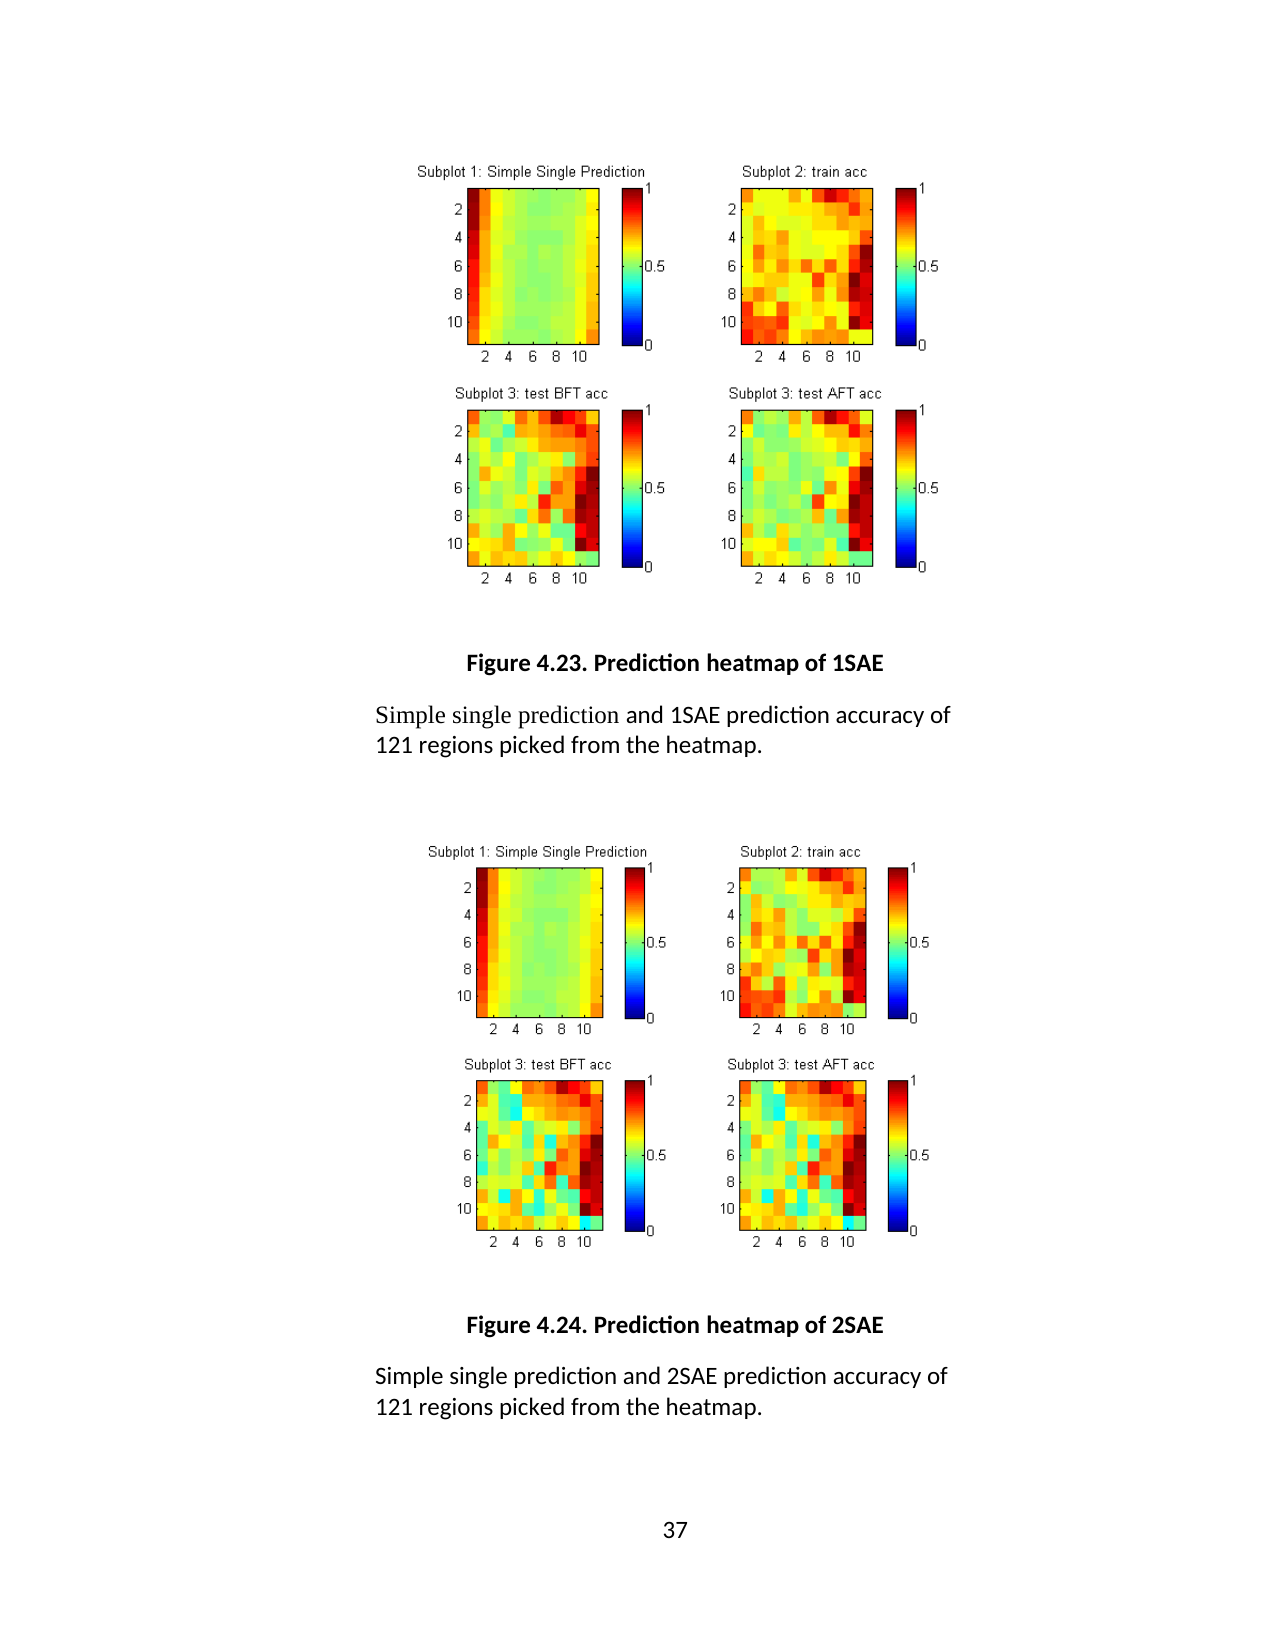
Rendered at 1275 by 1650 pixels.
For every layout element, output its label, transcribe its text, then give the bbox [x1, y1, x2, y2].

text Simple single prediction and 2SAE prediction accuracy of 121 regions picked from the heatmap. [375, 1360, 975, 1421]
text Simple single prediction and 1SAE prediction accuracy of 121 regions picked from the heatmap. [375, 699, 975, 760]
picture [398, 830, 997, 1279]
picture [386, 150, 1009, 617]
